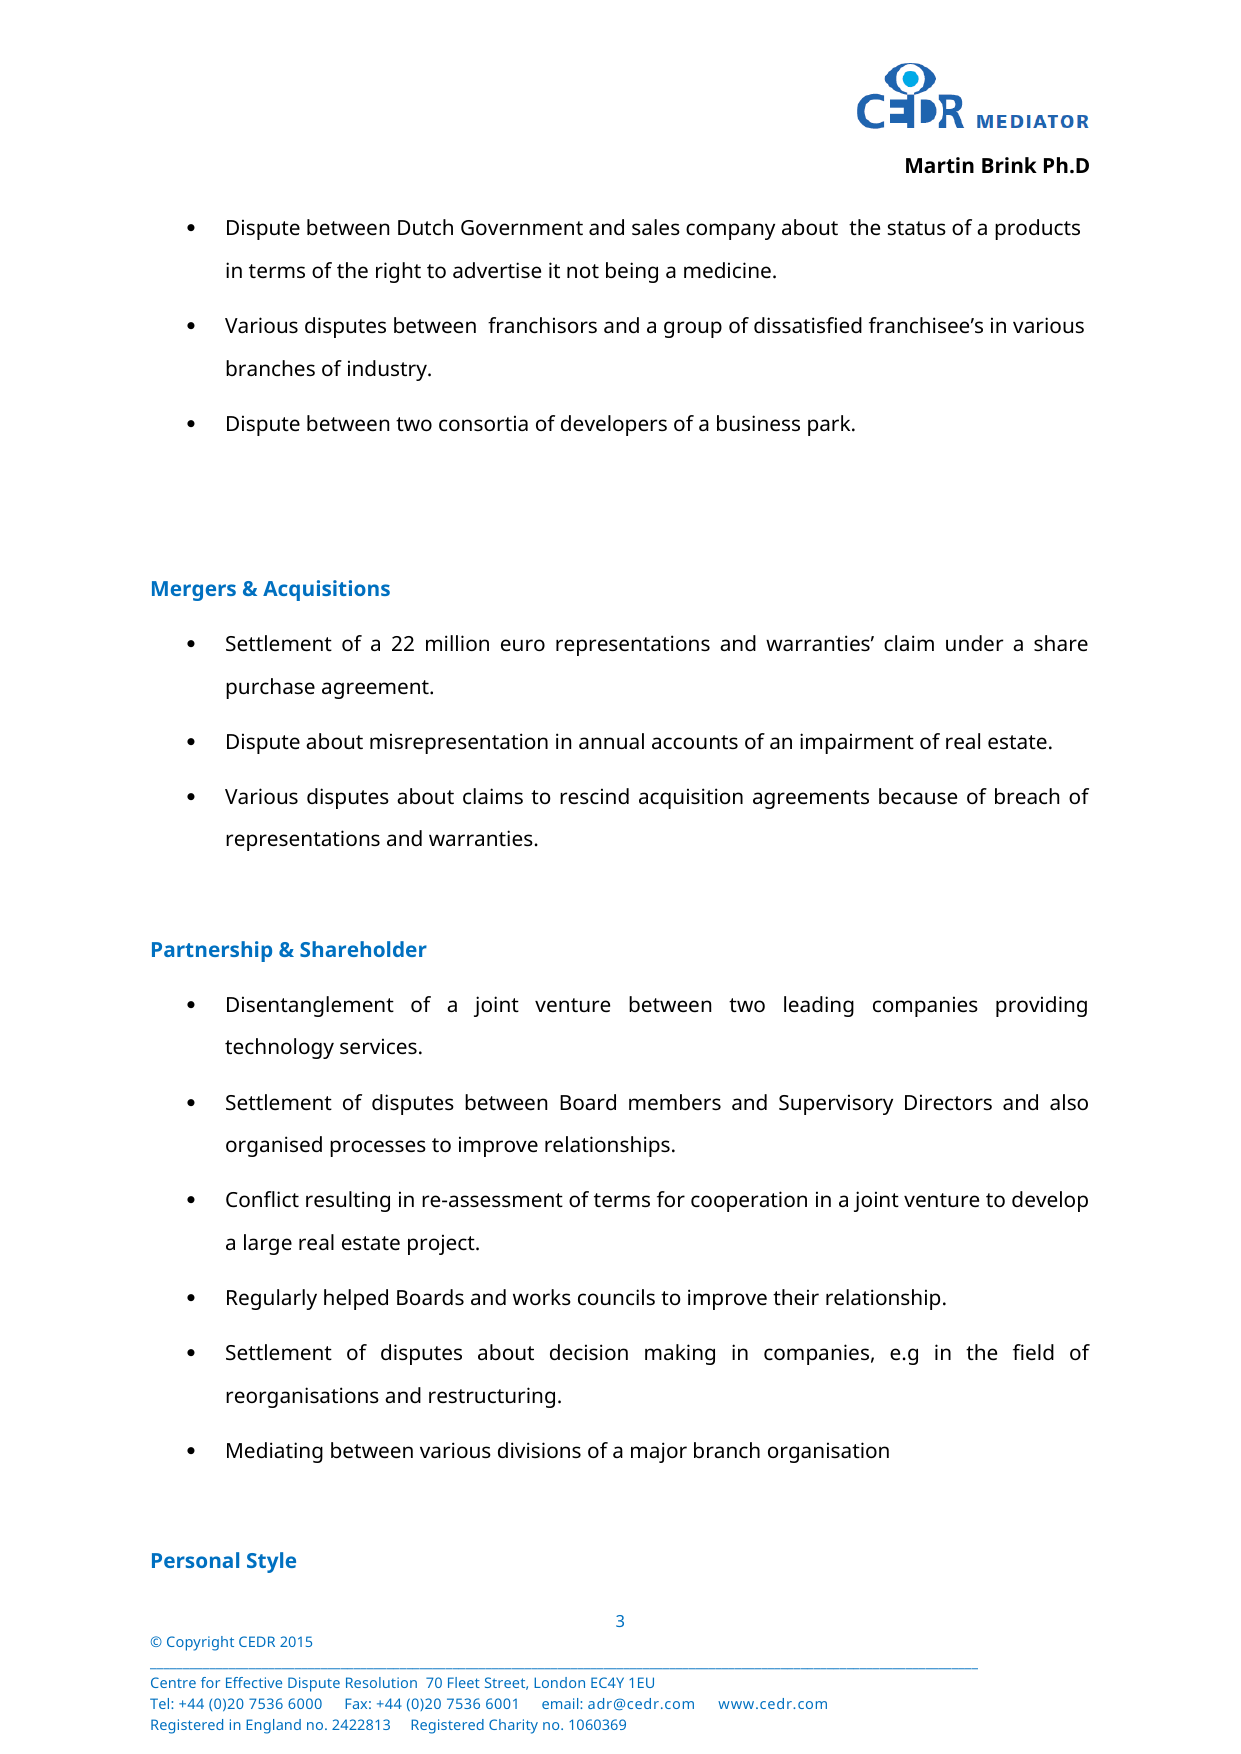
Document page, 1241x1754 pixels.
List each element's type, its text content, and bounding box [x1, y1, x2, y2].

list Regularly helped Boards and works councils to improve their relationship. [187, 1283, 1090, 1311]
list Dispute about misrepresentation in annual accounts of an impairment of real estate. [187, 727, 1090, 755]
list Conflict resulting in re-assessment of terms for cooperation in a joint venture to develop a large real estate project. [187, 1185, 1090, 1256]
text Partnership & Shareholder [150, 935, 1090, 963]
list Dispute between Dutch Government and sales company about the status of a products in terms of the right to advertise it not being a medicine. [187, 213, 1090, 284]
list Dispute between two consortia of developers of a business park. [187, 409, 1090, 437]
list Disentanglement of a joint venture between two leading companies providing technology services. [187, 990, 1090, 1061]
list Settlement of disputes about decision making in companies, e.g in the field of reorganisations and restructuring. [187, 1338, 1090, 1409]
list Various disputes between franchisors and a group of dissatisfied franchisee’s in various branches of industry. [187, 311, 1090, 382]
list Mediating between various divisions of a major branch organisation [187, 1436, 1090, 1464]
list Various disputes about claims to rescind acquisition agreements because of breach of representations and warranties. [187, 782, 1090, 853]
list Settlement of a 22 million euro representations and warranties’ claim under a share purchase agreement. [187, 629, 1090, 700]
list Settlement of disputes between Board members and Supervisory Directors and also organised processes to improve relationships. [187, 1088, 1090, 1159]
picture [854, 59, 1093, 132]
text Mergers & Acquisitions [150, 574, 1090, 602]
text Personal Style [150, 1546, 1090, 1574]
